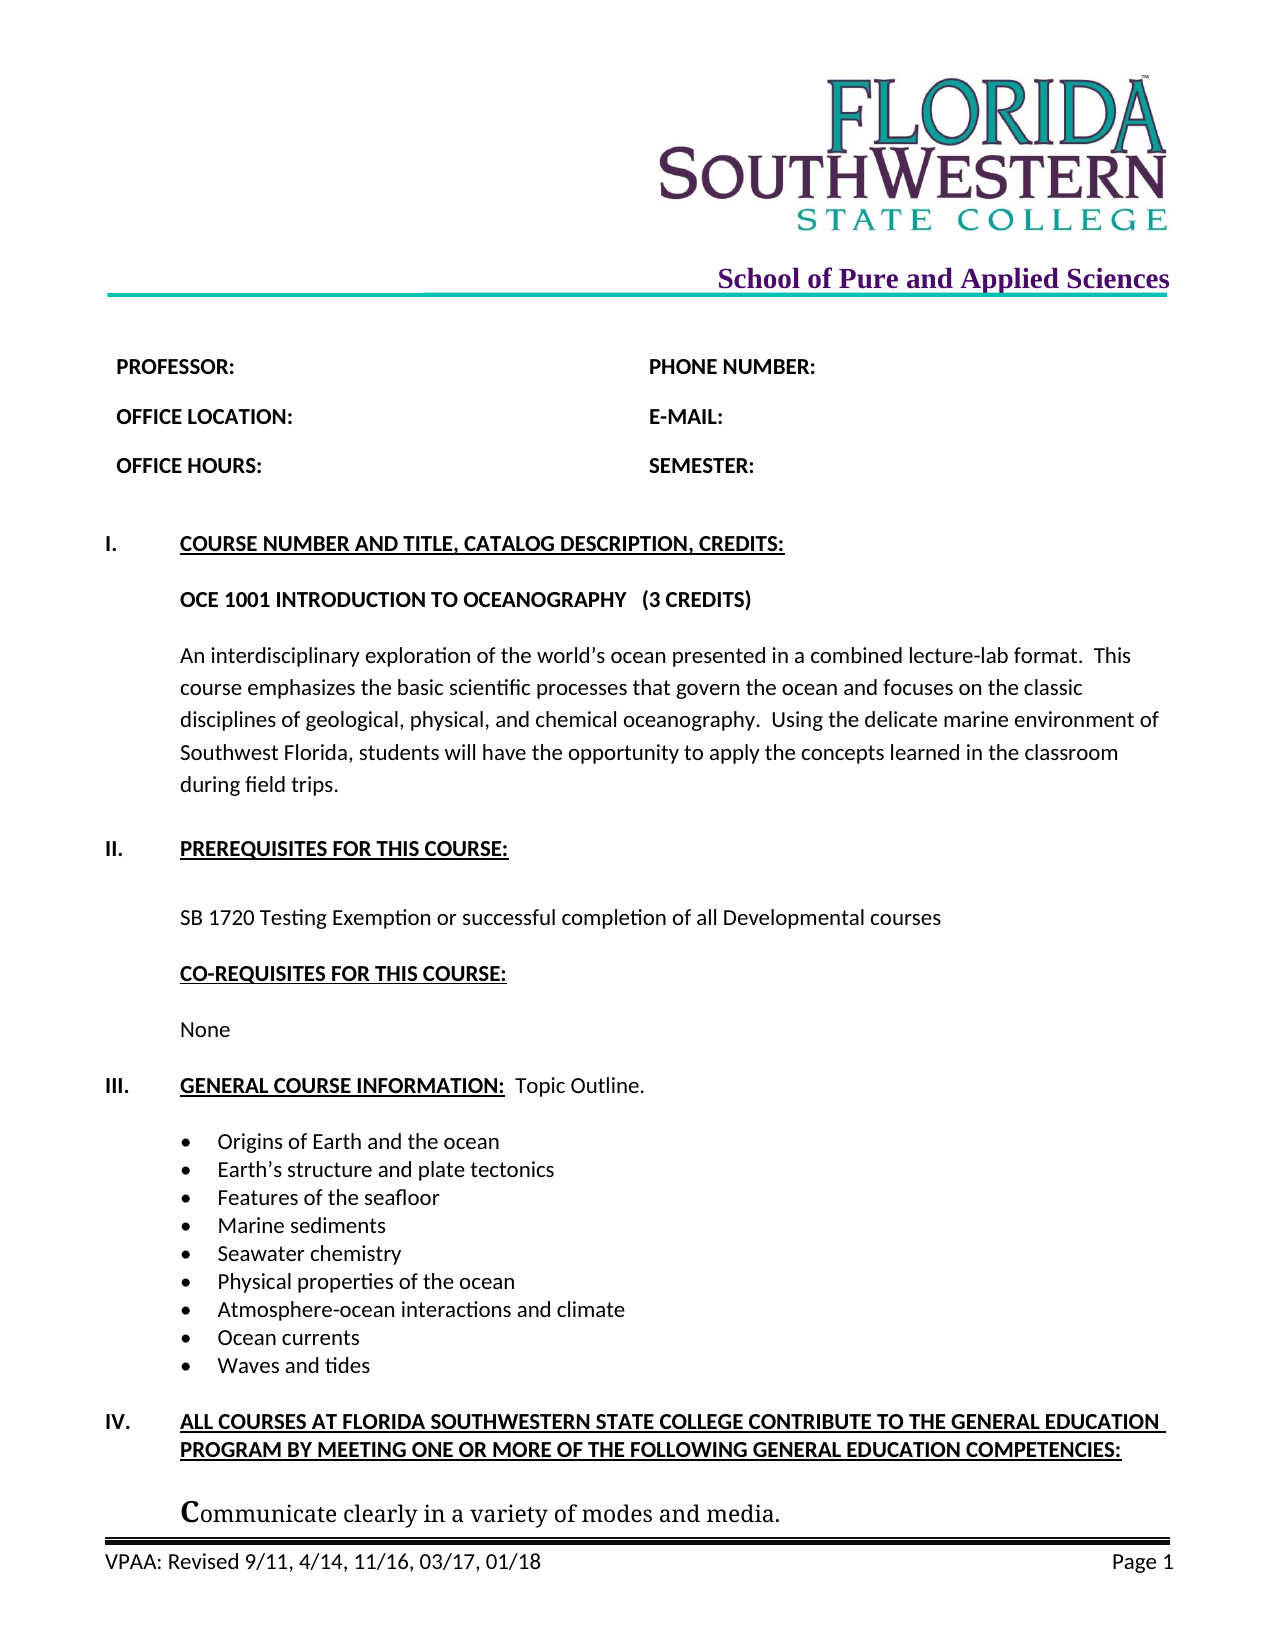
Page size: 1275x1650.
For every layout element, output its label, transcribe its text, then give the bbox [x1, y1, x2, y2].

list Physical properties of the ocean [180, 1267, 1170, 1295]
list Seawater chemistry [180, 1239, 1170, 1267]
table_cell OFFICE LOCATION: [105, 402, 638, 451]
text CO-REQUISITES FOR THIS COURSE: [105, 959, 1170, 987]
list Atmosphere-ocean interactions and climate [180, 1295, 1170, 1323]
list All courses at Florida SouthWestern State College contribute to the general education program by meeting one or more of the following general education competencies: [105, 1407, 1170, 1463]
list COURSE NUMBER AND TITLE, CATALOG DESCRIPTION, CREDITS: [105, 529, 1170, 557]
picture [657, 75, 1170, 233]
list PREREQUISITES FOR THIS COURSE: [105, 834, 1170, 862]
text SB 1720 Testing Exemption or successful completion of all Developmental courses [105, 903, 1170, 931]
list Origins of Earth and the ocean [180, 1127, 1170, 1155]
list Earth’s structure and plate tectonics [180, 1155, 1170, 1183]
list Ocean currents [180, 1323, 1170, 1351]
list Marine sediments [180, 1211, 1170, 1239]
text OCE 1001 INTRODUCTION TO OCEANOGRAPHY (3 CREDITS) [180, 585, 1170, 613]
text None [180, 1015, 1170, 1043]
list Features of the seafloor [180, 1183, 1170, 1211]
list Waves and tides [180, 1351, 1170, 1379]
list GENERAL COURSE INFORMATION: Topic Outline. [105, 1071, 1170, 1099]
table_header PHONE NUMBER: [638, 352, 1170, 402]
table_cell SEMESTER: [638, 451, 1170, 501]
text Communicate clearly in a variety of modes and media. [180, 1491, 1170, 1531]
table_header PROFESSOR: [105, 352, 638, 402]
table_cell OFFICE HOURS: [105, 451, 638, 501]
text An interdisciplinary exploration of the world’s ocean presented in a combined lecture-lab format. This course emphasizes the basic scientific processes that govern the ocean and focuses on the classic disciplines of geological, physical, and chemical oceanography. Using the delicate marine environment of Southwest Florida, students will have the opportunity to apply the concepts learned in the classroom during field trips. [180, 641, 1170, 798]
table_cell E-MAIL: [638, 402, 1170, 451]
